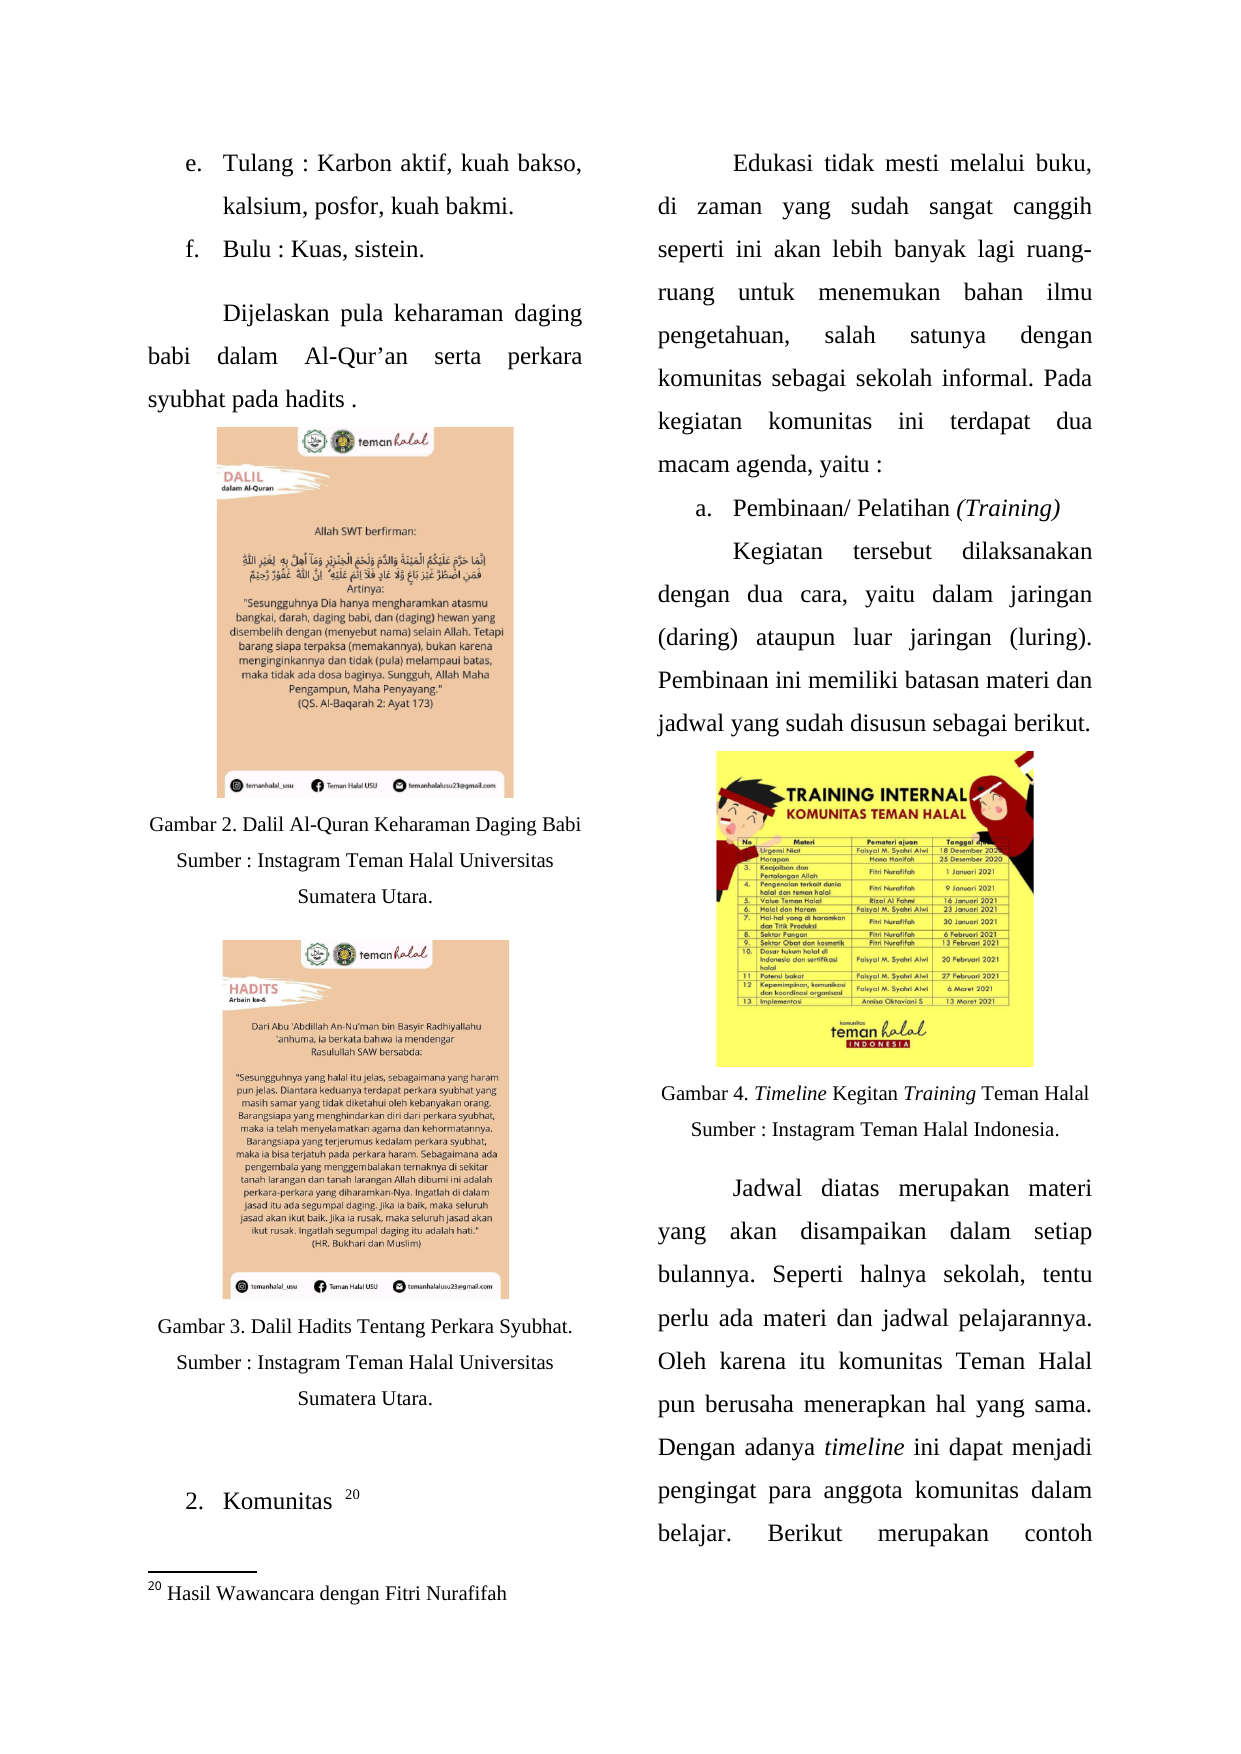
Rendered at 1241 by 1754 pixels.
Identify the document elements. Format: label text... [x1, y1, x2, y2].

text Gambar 4. Timeline Kegitan Training Teman Halal [658, 1080, 1092, 1104]
text Gambar 3. Dalil Hadits Tentang Perkara Syubhat. [148, 1314, 583, 1338]
text Sumber : Instagram Teman Halal Universitas Sumatera Utara. [148, 1350, 583, 1410]
list Komunitas [185, 1486, 583, 1515]
text Gambar 2. Dalil Al-Quran Keharaman Daging Babi [148, 812, 583, 836]
picture [716, 751, 1034, 1067]
text Dijelaskan pula keharaman daging babi dalam Al-Qur’an serta perkara syubhat pada hadits . [148, 298, 583, 413]
list Tulang : Karbon aktif, kuah bakso, kalsium, posfor, kuah bakmi. [185, 148, 583, 219]
picture [216, 427, 514, 798]
text Sumber : Instagram Teman Halal Indonesia. [658, 1116, 1092, 1141]
text Edukasi tidak mesti melalui buku, di zaman yang sudah sangat canggih seperti ini akan lebih banyak lagi ruang-ruang untuk menemukan bahan ilmu pengetahuan, salah satunya dengan komunitas sebagai sekolah informal. Pada kegiatan komunitas ini terdapat dua macam agenda, yaitu : [658, 148, 1092, 478]
text Kegiatan tersebut dilaksanakan dengan dua cara, yaitu dalam jaringan (daring) ataupun luar jaringan (luring). Pembinaan ini memiliki batasan materi dan jadwal yang sudah disusun sebagai berikut. [658, 536, 1092, 737]
picture [222, 940, 510, 1300]
list Pembinaan/ Pelatihan (Training) [695, 493, 1092, 521]
list Bulu : Kuas, sistein. [185, 234, 583, 263]
text Sumber : Instagram Teman Halal Universitas Sumatera Utara. [148, 848, 583, 908]
